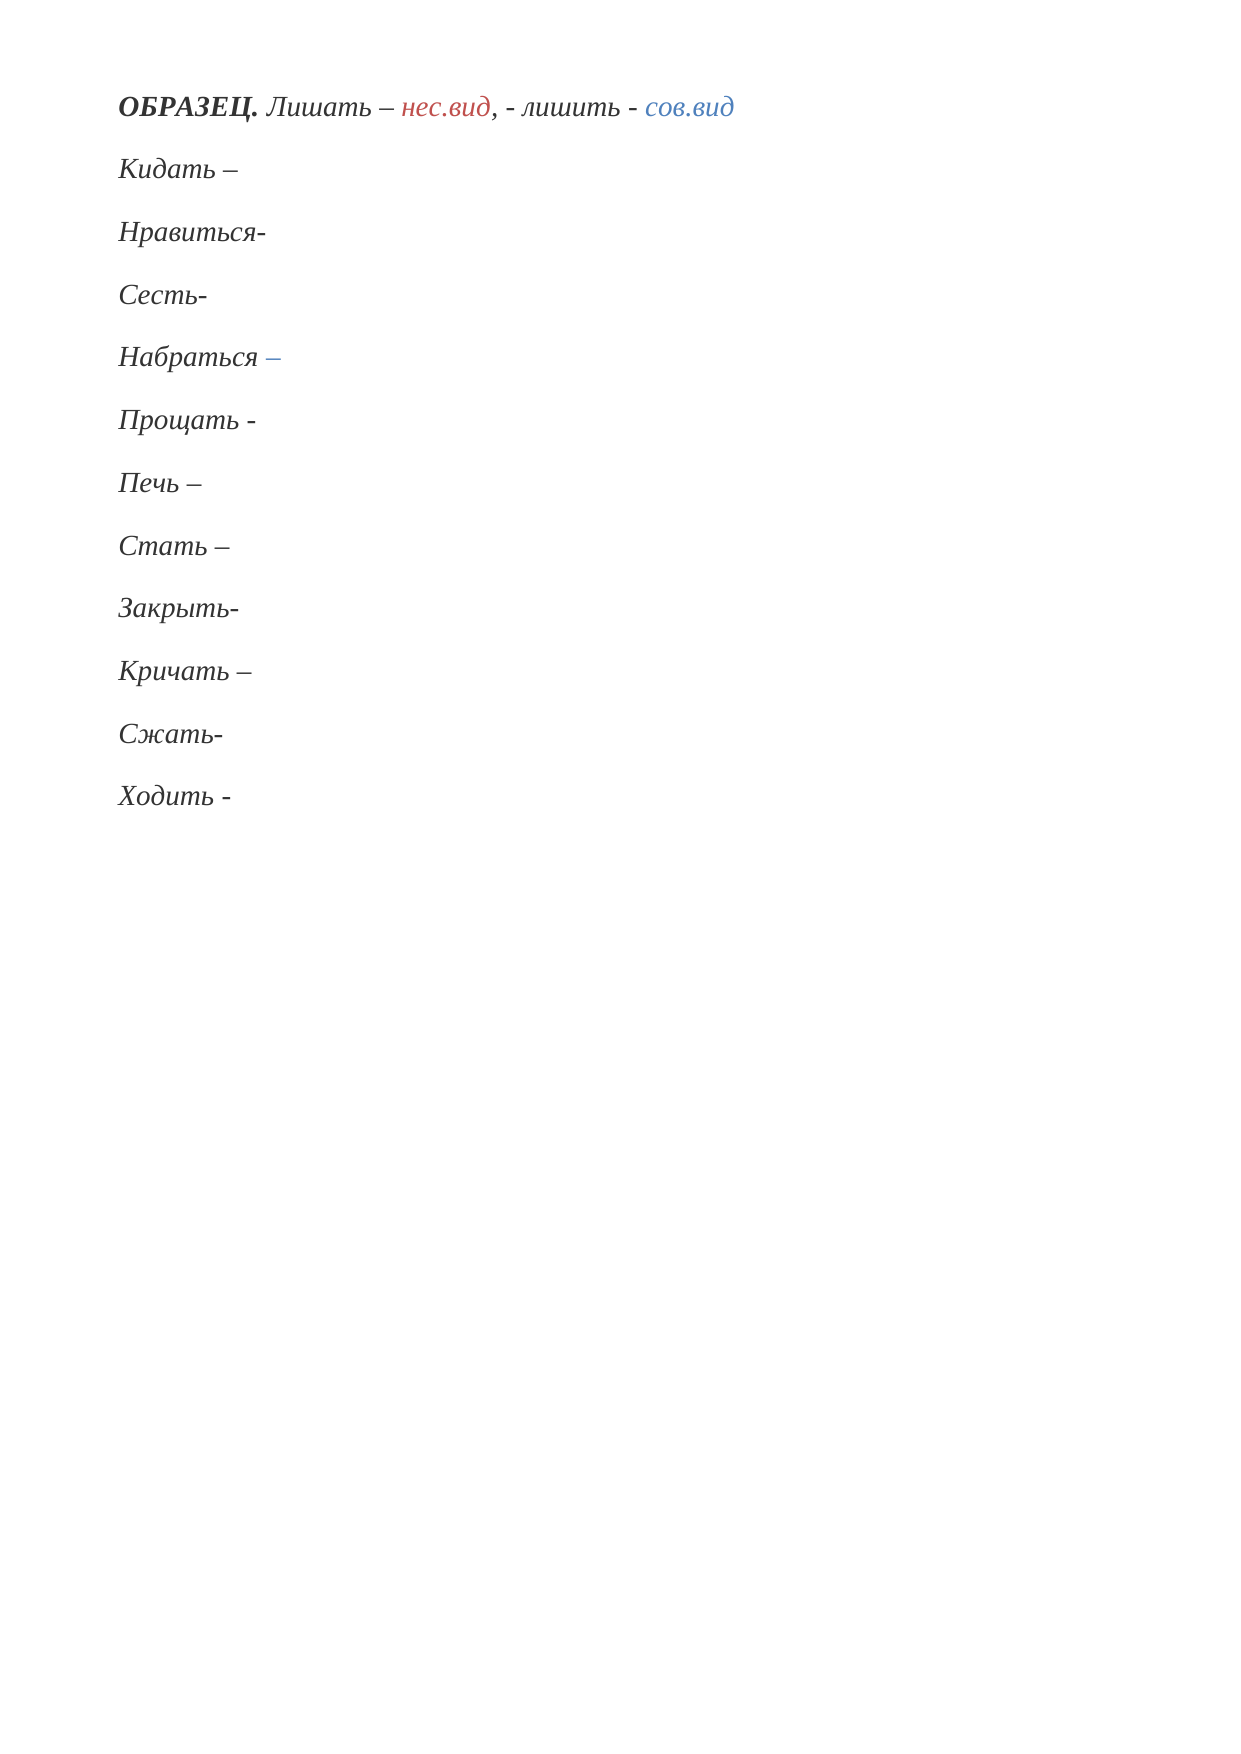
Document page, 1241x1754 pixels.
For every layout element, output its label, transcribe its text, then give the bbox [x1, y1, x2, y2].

text Сжать- [118, 716, 1152, 749]
text Набраться – [118, 339, 1152, 373]
text Ходить - [118, 778, 1152, 812]
text ОБРАЗЕЦ. Лишать – нес.вид, - лишить - сов.вид [118, 89, 1152, 122]
text Сесть- [118, 277, 1152, 310]
text Закрыть- [118, 590, 1152, 624]
text Кидать – [118, 151, 1152, 185]
text Печь – [118, 465, 1152, 498]
text Стать – [118, 528, 1152, 561]
text Нравиться- [118, 214, 1152, 248]
text Прощать - [118, 402, 1152, 436]
text Кричать – [118, 653, 1152, 687]
